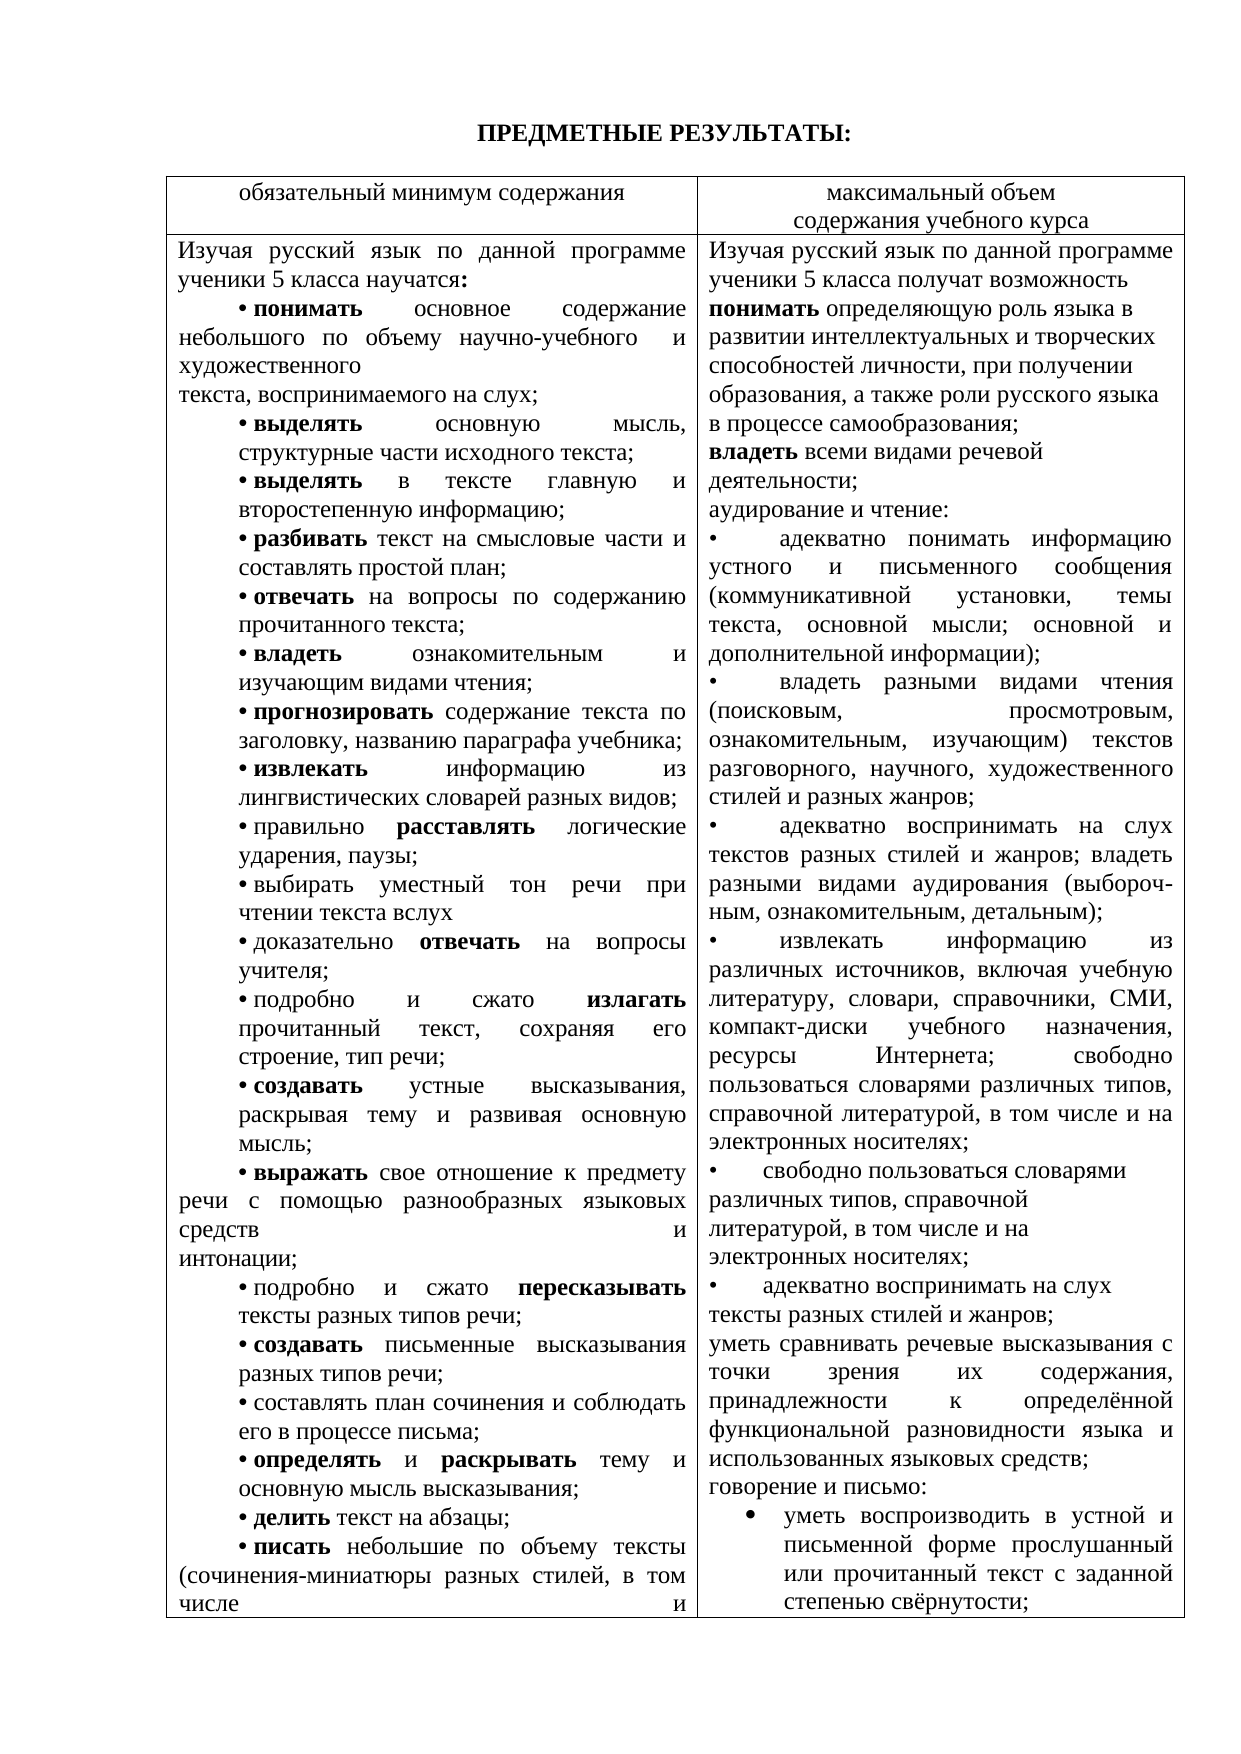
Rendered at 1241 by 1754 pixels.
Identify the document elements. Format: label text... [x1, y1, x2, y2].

table_header максимальный объем содержания учебного курса [698, 177, 1184, 234]
table_header обязательный минимум содержания [167, 177, 697, 234]
text ПРЕДМЕТНЫЕ РЕЗУЛЬТАТЫ: [177, 118, 1152, 147]
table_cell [698, 235, 1184, 1617]
